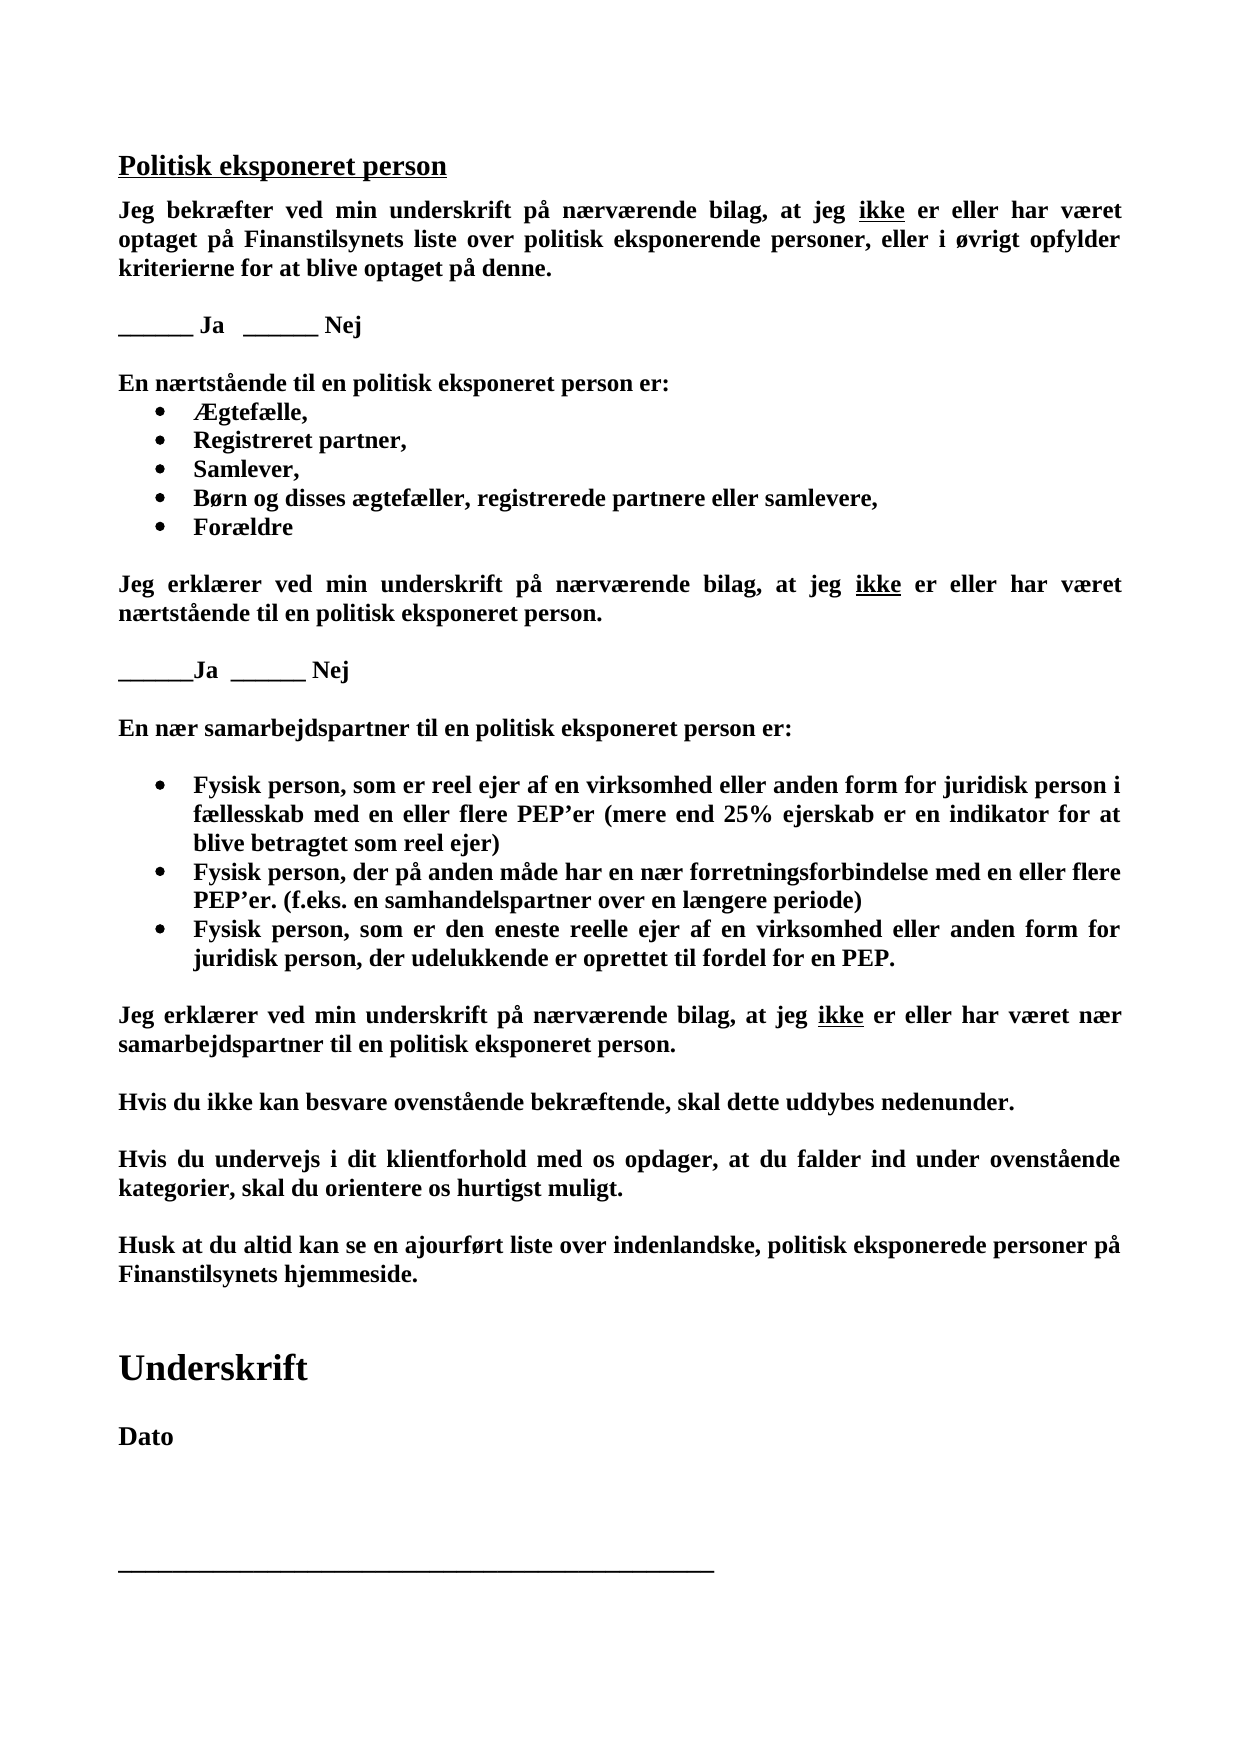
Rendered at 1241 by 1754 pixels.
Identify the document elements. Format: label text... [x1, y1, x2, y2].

list Forældre [156, 512, 1122, 541]
text En nærtstående til en politisk eksponeret person er: [118, 368, 1122, 397]
text Hvis du undervejs i dit klientforhold med os opdager, at du falder ind under ovenstående kategorier, skal du orientere os hurtigst muligt. [118, 1144, 1122, 1202]
list Registreret partner, [156, 426, 1122, 454]
list Fysisk person, som er den eneste reelle ejer af en virksomhed eller anden form for juridisk person, der udelukkende er oprettet til fordel for en PEP. [156, 914, 1122, 972]
text ____________________________________________ [118, 1544, 1122, 1576]
list Ægtefælle, [156, 397, 1122, 426]
text Hvis du ikke kan besvare ovenstående bekræftende, skal dette uddybes nedenunder. [118, 1087, 1122, 1116]
text Politisk eksponeret person [118, 148, 1122, 181]
text ______ Ja ______ Nej [118, 311, 1122, 339]
text En nær samarbejdspartner til en politisk eksponeret person er: [118, 713, 1122, 742]
text Jeg erklærer ved min underskrift på nærværende bilag, at jeg ikke er eller har været nærtstående til en politisk eksponeret person. [118, 569, 1122, 627]
text Underskrift [118, 1346, 1122, 1389]
text Husk at du altid kan se en ajourført liste over indenlandske, politisk eksponerede personer på Finanstilsynets hjemmeside. [118, 1231, 1122, 1288]
list Fysisk person, som er reel ejer af en virksomhed eller anden form for juridisk person i fællesskab med en eller flere PEP’er (mere end 25% ejerskab er en indikator for at blive betragtet som reel ejer) [156, 771, 1122, 857]
list Samlever, [156, 454, 1122, 483]
text Jeg bekræfter ved min underskrift på nærværende bilag, at jeg ikke er eller har været optaget på Finanstilsynets liste over politisk eksponerende personer, eller i øvrigt opfylder kriterierne for at blive optaget på denne. [118, 196, 1122, 282]
list Børn og disses ægtefæller, registrerede partnere eller samlevere, [156, 483, 1122, 512]
text Jeg erklærer ved min underskrift på nærværende bilag, at jeg ikke er eller har været nær samarbejdspartner til en politisk eksponeret person. [118, 1001, 1122, 1058]
list Fysisk person, der på anden måde har en nær forretningsforbindelse med en eller flere PEP’er. (f.eks. en samhandelspartner over en længere periode) [156, 857, 1122, 914]
text ______Ja ______ Nej [118, 656, 1122, 684]
text Dato [118, 1420, 1122, 1451]
